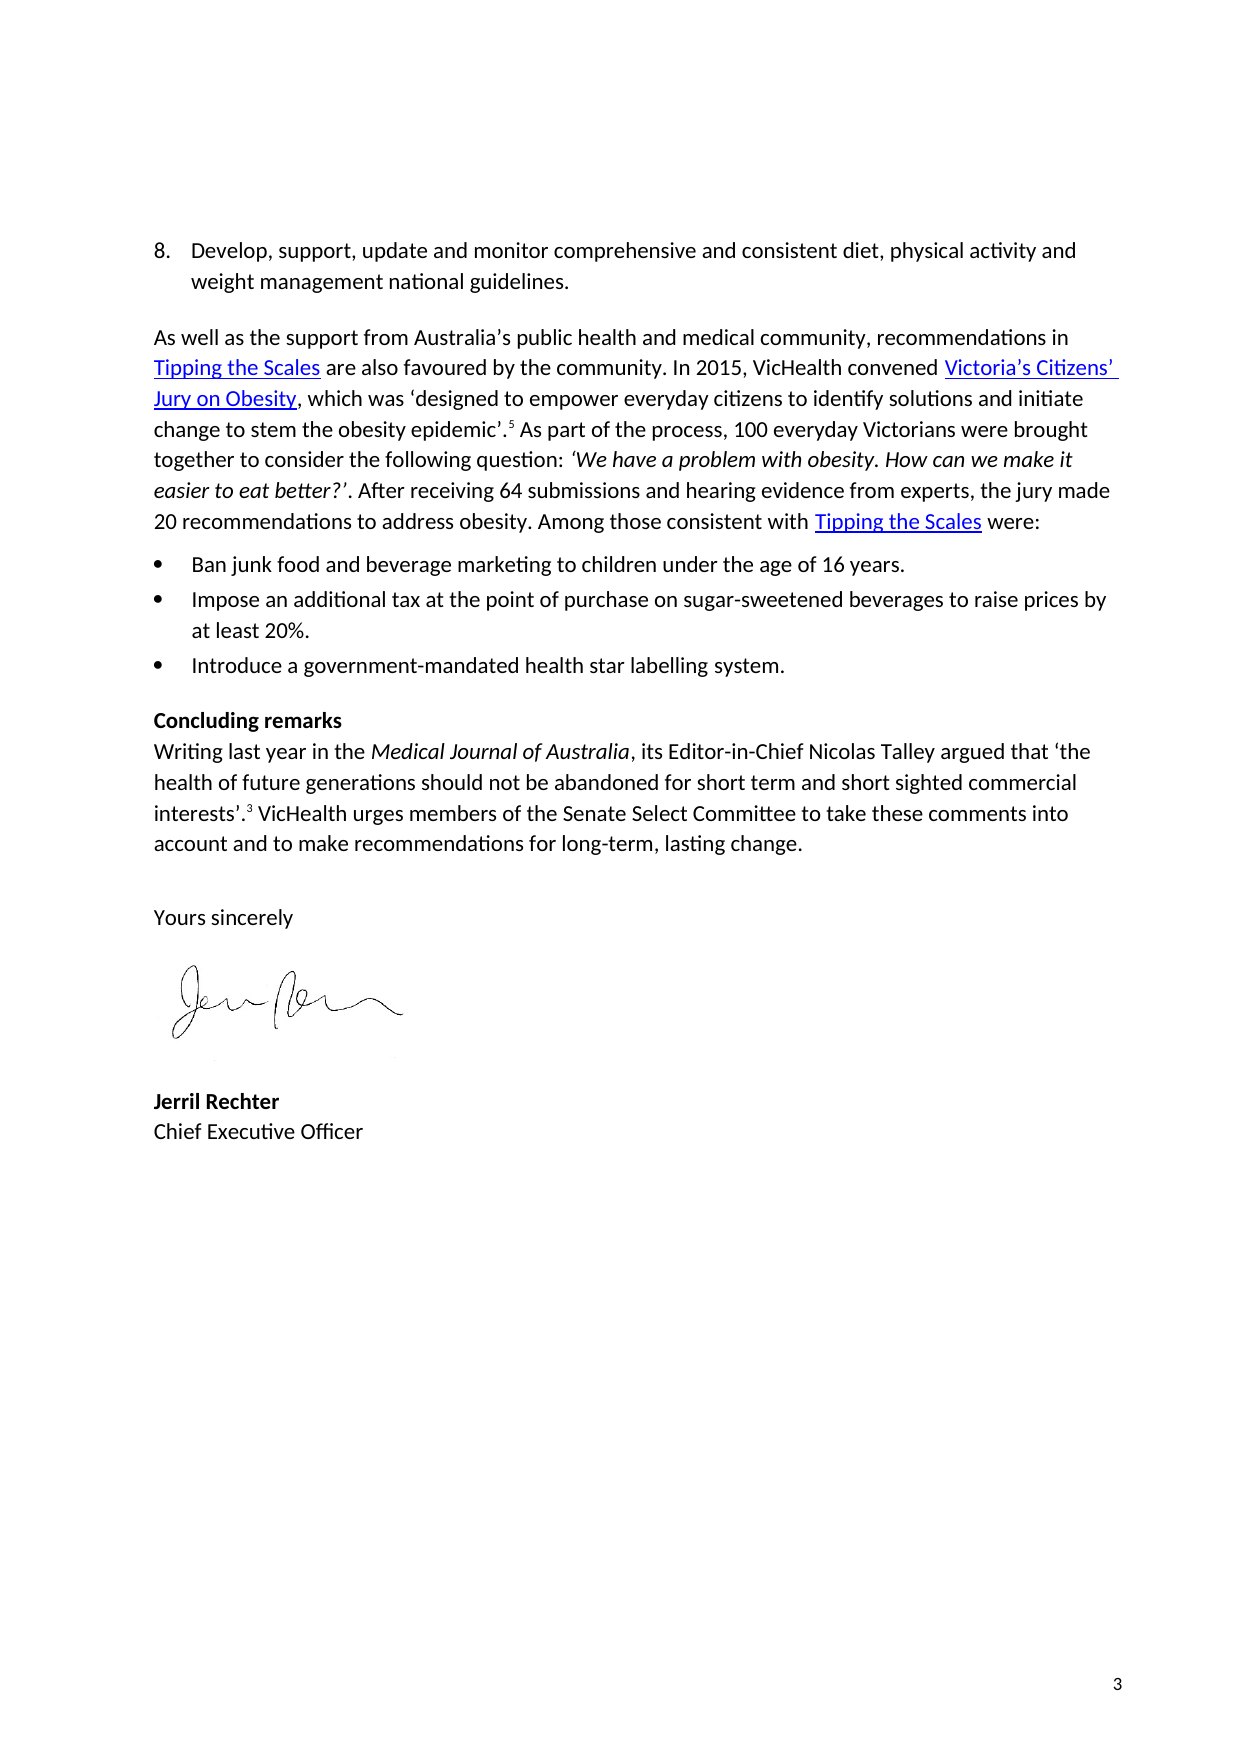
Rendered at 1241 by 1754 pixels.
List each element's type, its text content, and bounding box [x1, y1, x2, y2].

list Develop, support, update and monitor comprehensive and consistent diet, physical activity and weight management national guidelines. [153, 236, 1122, 295]
text As well as the support from Australia’s public health and medical community, recommendations in Tipping the Scales are also favoured by the community. In 2015, VicHealth convened Victoria’s Citizens’ Jury on Obesity, which was ‘designed to empower everyday citizens to identify solutions and initiate change to stem the obesity epidemic’. As part of the process, 100 everyday Victorians were brought together to consider the following question: ‘We have a problem with obesity. How can we make it easier to eat better?’. After receiving 64 submissions and hearing evidence from experts, the jury made 20 recommendations to address obesity. Among those consistent with Tipping the Scales were: [153, 323, 1122, 535]
list Ban junk food and beverage marketing to children under the age of 16 years. [154, 550, 1122, 578]
text Jerril Rechter Chief Executive Officer [153, 1087, 1122, 1146]
text Writing last year in the Medical Journal of Australia, its Editor-in-Chief Nicolas Talley argued that ‘the health of future generations should not be abandoned for short term and short sighted commercial interests’.3 VicHealth urges members of the Senate Select Committee to take these comments into account and to make recommendations for long-term, lasting change. [153, 737, 1122, 857]
list Impose an additional tax at the point of purchase on sugar-sweetened beverages to raise prices by at least 20%. [154, 585, 1122, 644]
text Yours sincerely [153, 903, 1122, 931]
picture [153, 950, 494, 1069]
text Concluding remarks [153, 707, 1122, 734]
list Introduce a government-mandated health star labelling system. [154, 651, 1122, 679]
